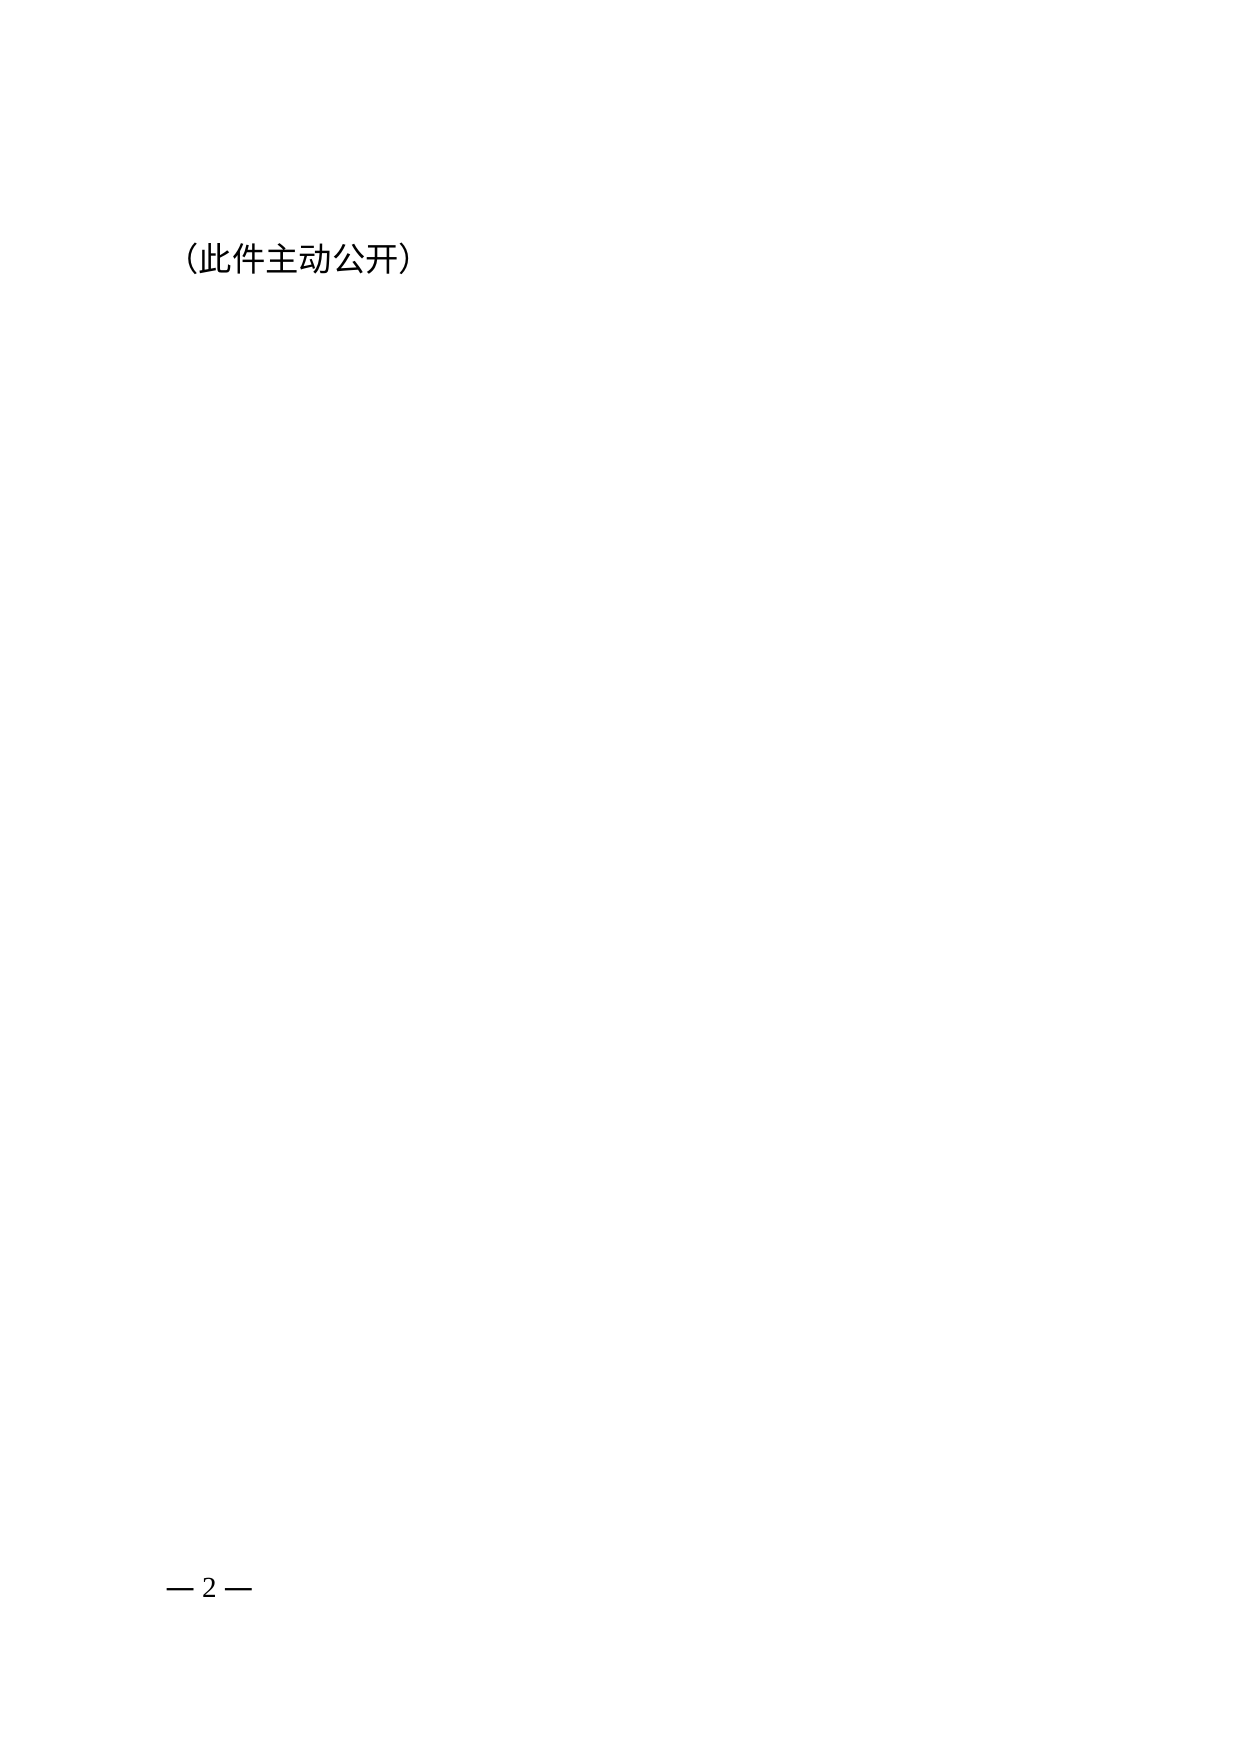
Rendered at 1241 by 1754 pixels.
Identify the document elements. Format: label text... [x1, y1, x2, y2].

text （此件主动公开） [165, 233, 1087, 281]
